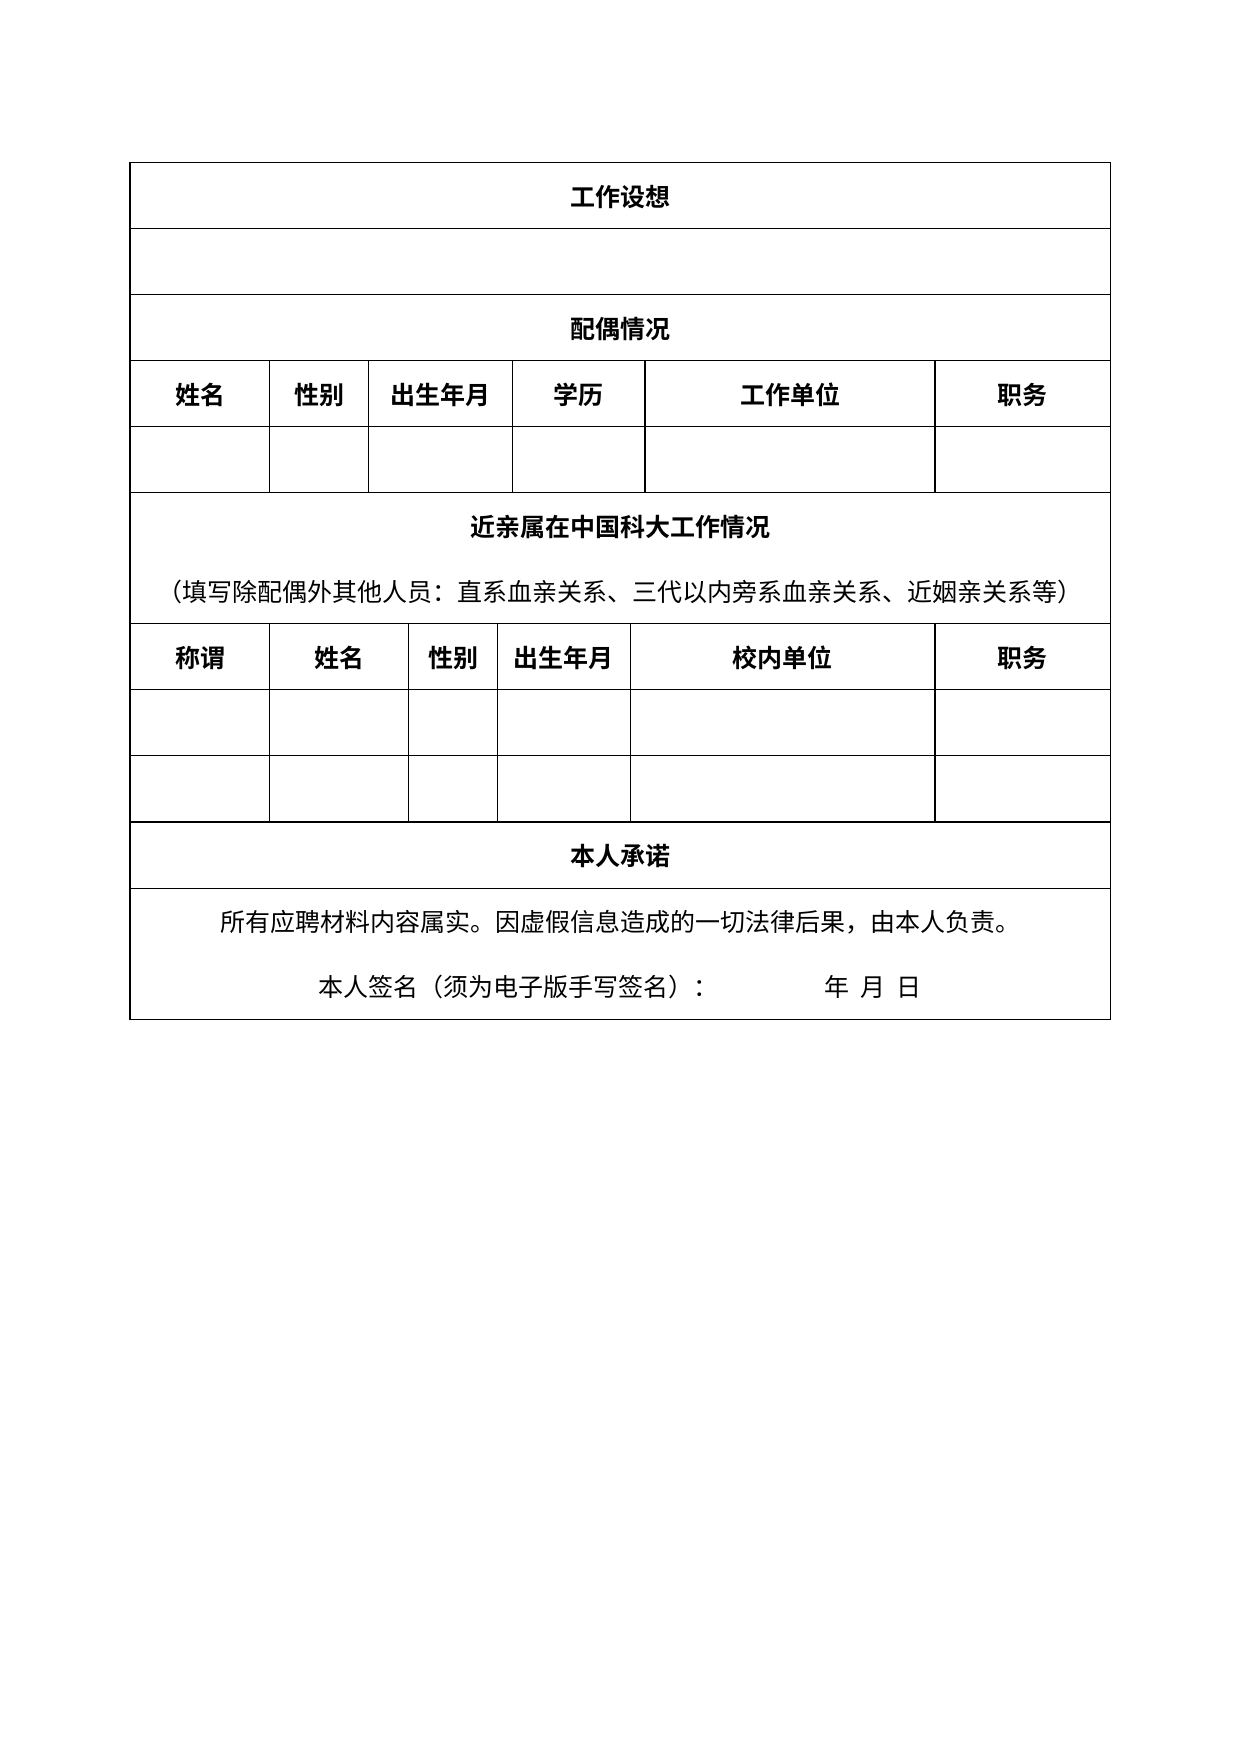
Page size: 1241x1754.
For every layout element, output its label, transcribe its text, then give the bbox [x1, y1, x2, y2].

table_cell 出生年月 [369, 361, 512, 426]
table_cell [631, 690, 934, 755]
table_cell [409, 690, 497, 755]
table_cell 出生年月 [498, 624, 630, 689]
table_cell [631, 756, 934, 821]
table_cell 姓名 [270, 624, 408, 689]
table_cell 职务 [936, 361, 1110, 426]
table_cell [646, 427, 934, 492]
table_cell [498, 690, 630, 755]
table_cell [131, 690, 269, 755]
table_cell [498, 756, 630, 821]
table_cell 校内单位 [631, 624, 934, 689]
table_cell [131, 427, 269, 492]
table_cell 近亲属在中国科大工作情况 （填写除配偶外其他人员：直系血亲关系、三代以内旁系血亲关系、近姻亲关系等） [131, 493, 1110, 623]
table_cell 姓名 [131, 361, 269, 426]
table_cell [270, 690, 408, 755]
table_cell [270, 756, 408, 821]
table_cell 职务 [936, 624, 1110, 689]
table_cell [513, 427, 644, 492]
table_cell [270, 427, 368, 492]
table_cell 性别 [409, 624, 497, 689]
table_cell [936, 690, 1110, 755]
table_cell [936, 427, 1110, 492]
table_cell [936, 756, 1110, 821]
table_cell 工作单位 [646, 361, 934, 426]
table_cell [369, 427, 512, 492]
table_cell [131, 756, 269, 821]
table_cell 性别 [270, 361, 368, 426]
table_cell 学历 [513, 361, 644, 426]
table_cell 工作设想 [131, 163, 1110, 228]
table_cell 所有应聘材料内容属实。因虚假信息造成的一切法律后果，由本人负责。 本人签名（须为电子版手写签名）： 年 月 日 [131, 889, 1110, 1018]
table_cell [131, 229, 1110, 294]
table_cell 称谓 [131, 624, 269, 689]
table_cell [409, 756, 497, 821]
table_cell 本人承诺 [131, 823, 1110, 887]
table_cell 配偶情况 [131, 295, 1110, 360]
